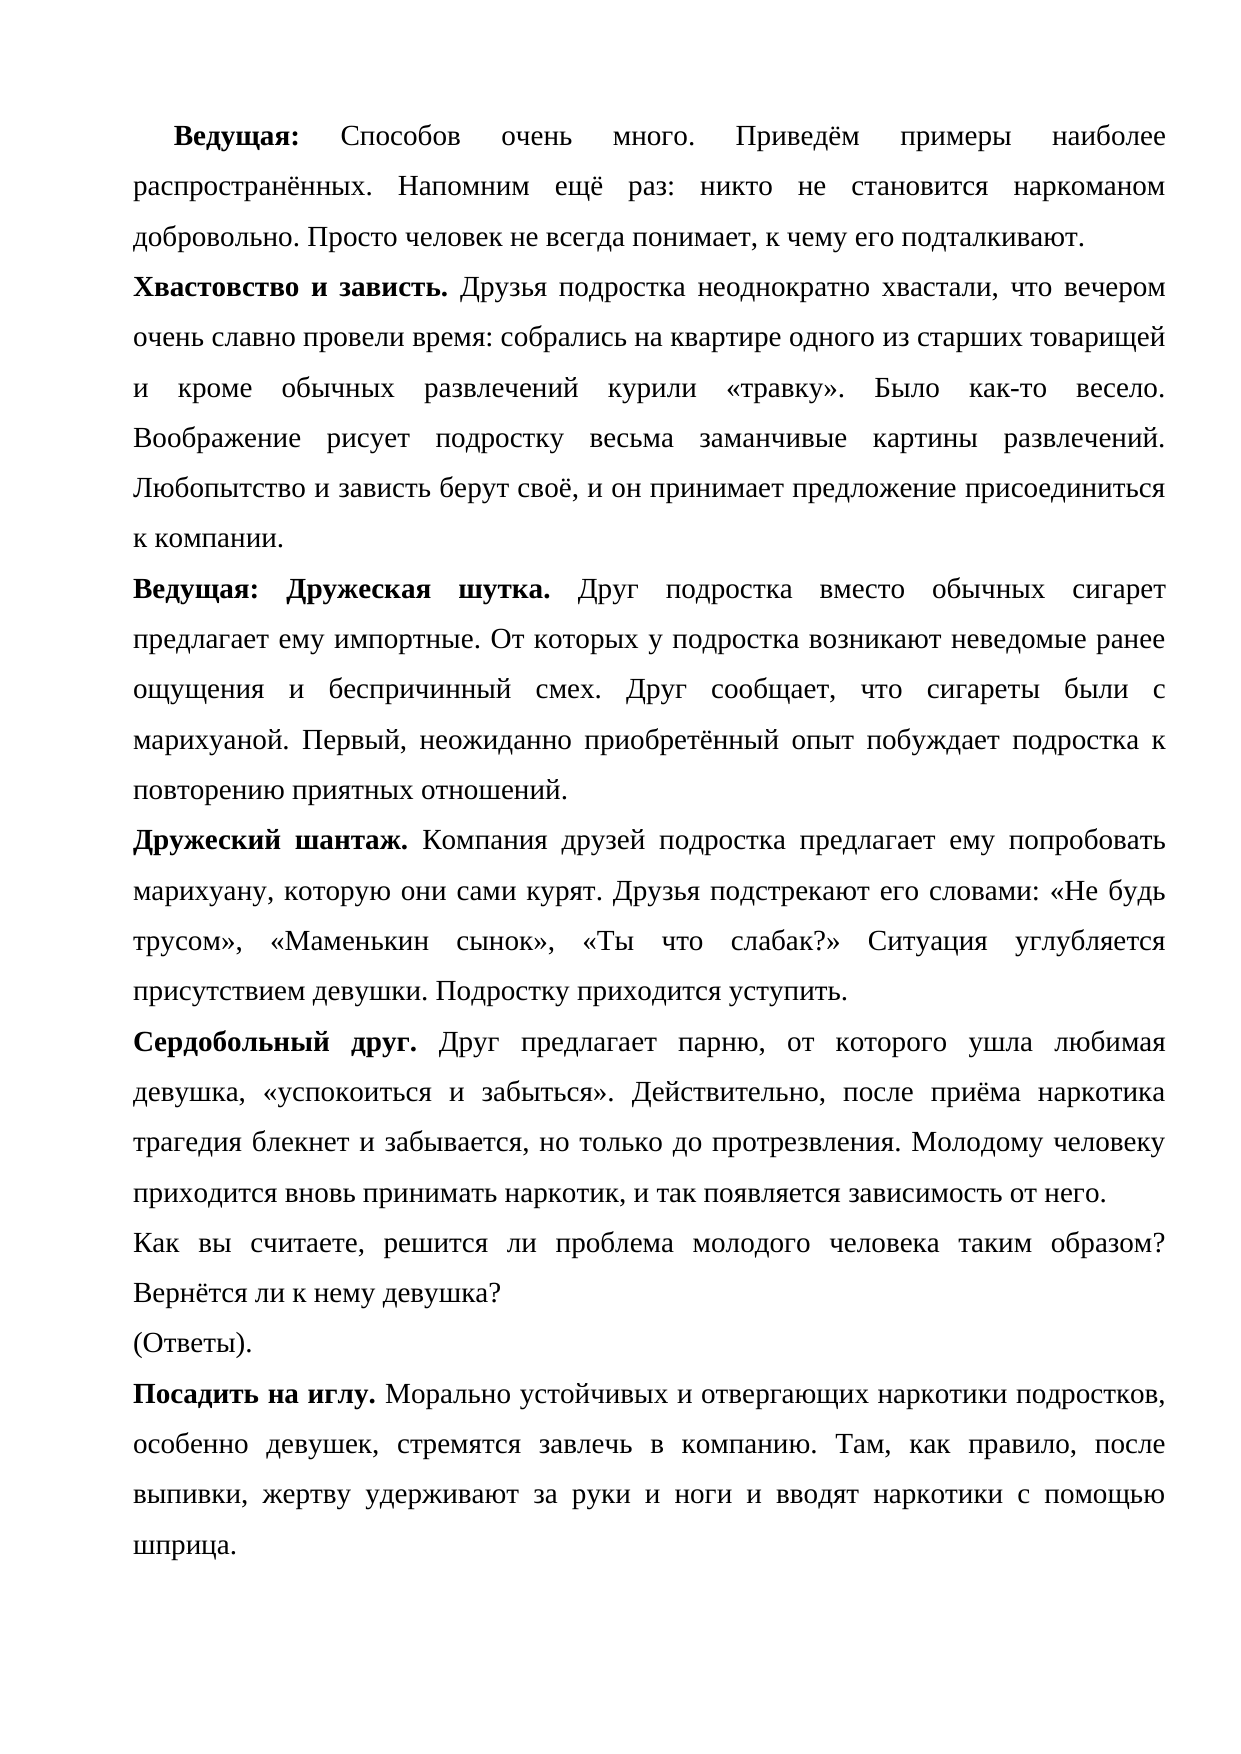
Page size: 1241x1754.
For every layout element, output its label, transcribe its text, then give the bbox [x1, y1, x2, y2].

text Дружеский шантаж. Компания друзей подростка предлагает ему попробовать марихуану, которую они сами курят. Друзья подстрекают его словами: «Не будь трусом», «Маменькин сынок», «Ты что слабак?» Ситуация углубляется присутствием девушки. Подростку приходится уступить. [133, 873, 1167, 1057]
text (Ответы). [133, 1376, 1167, 1409]
text Как вы считаете, решится ли проблема молодого человека таким образом? Вернётся ли к нему девушка? [133, 1275, 1167, 1359]
text Посадить на иглу. Морально устойчивых и отвергающих наркотики подростков, особенно девушек, стремятся завлечь в компанию. Там, как правило, после выпивки, жертву удерживают за руки и ноги и вводят наркотики с помощью шприца. [133, 1426, 1167, 1611]
text Ведущая: Способов очень много. Приведём примеры наиболее распространённых. Напомним ещё раз: никто не становится наркоманом добровольно. Просто человек не всегда понимает, к чему его подталкивают. [133, 168, 1167, 303]
text (Ответы). [133, 118, 1167, 152]
text Ведущая: Дружеская шутка. Друг подростка вместо обычных сигарет предлагает ему импортные. От которых у подростка возникают неведомые ранее ощущения и беспричинный смех. Друг сообщает, что сигареты были с марихуаной. Первый, неожиданно приобретённый опыт побуждает подростка к повторению приятных отношений. [133, 621, 1167, 856]
text Сердобольный друг. Друг предлагает парню, от которого ушла любимая девушка, «успокоиться и забыться». Действительно, после приёма наркотика трагедия блекнет и забывается, но только до протрезвления. Молодому человеку приходится вновь принимать наркотик, и так появляется зависимость от него. [133, 1074, 1167, 1258]
text Хвастовство и зависть. Друзья подростка неоднократно хвастали, что вечером очень славно провели время: собрались на квартире одного из старших товарищей и кроме обычных развлечений курили «травку». Было как-то весело. Воображение рисует подростку весьма заманчивые картины развлечений. Любопытство и зависть берут своё, и он принимает предложение присоединиться к компании. [133, 319, 1167, 604]
